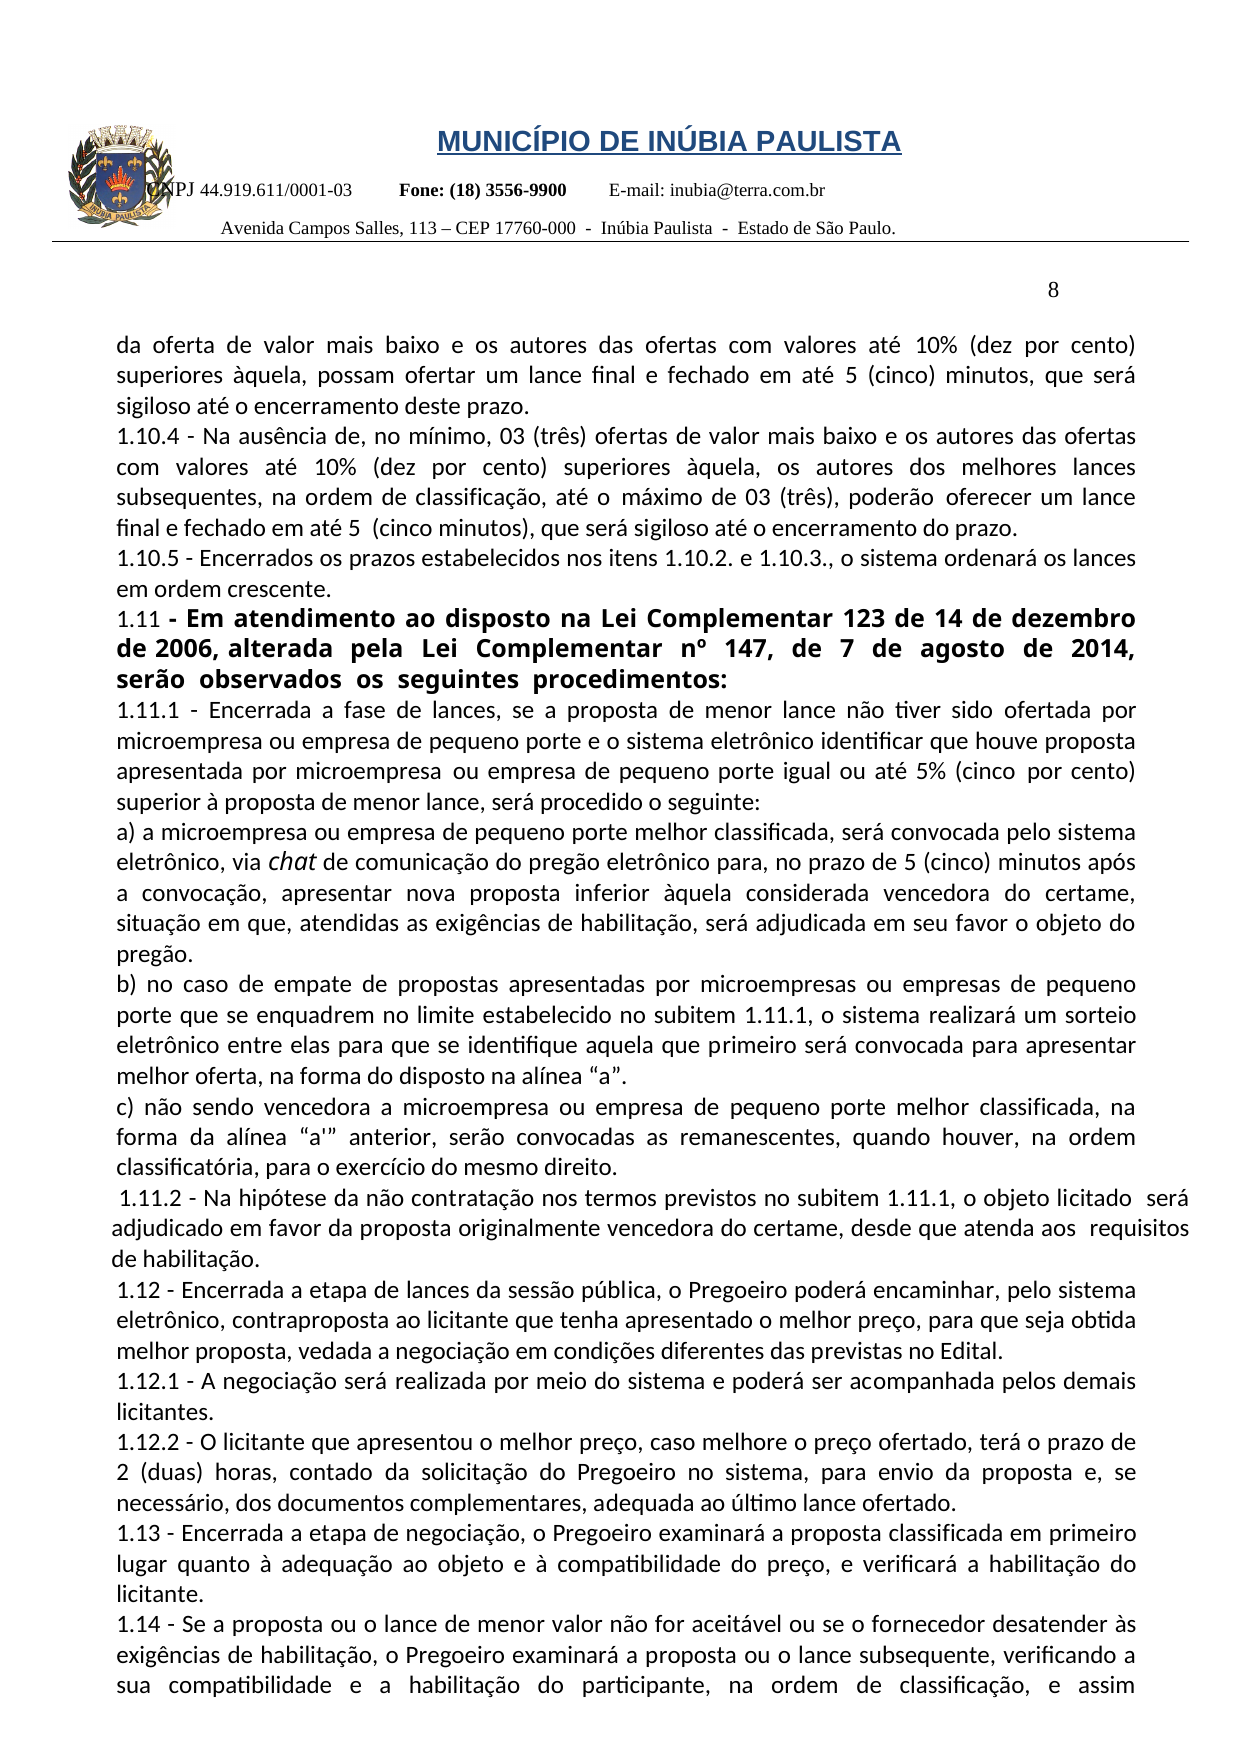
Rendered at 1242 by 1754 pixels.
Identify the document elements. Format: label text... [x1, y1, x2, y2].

text 1.10.5 - Encerrados os prazos estabelecidos nos itens 1.10.2. e 1.10.3., o sistema ordenará os lances em ordem crescente. [116, 542, 1136, 603]
text 1.13 - Encerrada a etapa de negociação, o Pregoeiro examinará a proposta classificada em primeiro lugar quanto à adequação ao objeto e à compatibilidade do preço, e verificará a habilitação do licitante. [116, 1517, 1136, 1609]
text 1.11.1 - Encerrada a fase de lances, se a proposta de menor lance não tiver sido ofertada por microempresa ou empresa de pequeno porte e o sistema eletrônico identificar que houve proposta apresentada por microempresa ou empresa de pequeno porte igual ou até 5% (cinco por cento) superior à proposta de menor lance, será procedido o seguinte: [116, 694, 1136, 816]
text 1.12.1 - A negociação será realizada por meio do sistema e poderá ser acompanhada pelos demais licitantes. [116, 1365, 1136, 1426]
text a) a microempresa ou empresa de pequeno porte melhor classificada, será convocada pelo sistema eletrônico, via chat de comunicação do pregão eletrônico para, no prazo de 5 (cinco) minutos após a convocação, apresentar nova proposta inferior àquela considerada vencedora do certame, situação em que, atendidas as exigências de habilitação, será adjudicada em seu favor o objeto do pregão. [116, 816, 1136, 968]
text 1.12.2 - O licitante que apresentou o melhor preço, caso melhore o preço ofertado, terá o prazo de 2 (duas) horas, contado da solicitação do Pregoeiro no sistema, para envio da proposta e, se necessário, dos documentos complementares, adequada ao último lance ofertado. [116, 1426, 1136, 1517]
text c) não sendo vencedora a microempresa ou empresa de pequeno porte melhor classificada, na forma da alínea “a'” anterior, serão convocadas as remanescentes, quando houver, na ordem classificatória, para o exercício do mesmo direito. [116, 1091, 1136, 1182]
text b) no caso de empate de propostas apresentadas por microempresas ou empresas de pequeno porte que se enquadrem no limite estabelecido no subitem 1.11.1, o sistema realizará um sorteio eletrônico entre elas para que se identifique aquela que primeiro será convocada para apresentar melhor oferta, na forma do disposto na alínea “a”. [116, 968, 1136, 1091]
text 1.11 - Em atendimento ao disposto na Lei Complementar 123 de 14 de dezembro de 2006, alterada pela Lei Complementar nº 147, de 7 de agosto de 2014, serão observados os seguintes procedimentos: [116, 603, 1136, 694]
text 1.10.4 - Na ausência de, no mínimo, 03 (três) ofertas de valor mais baixo e os autores das ofertas com valores até 10% (dez por cento) superiores àquela, os autores dos melhores lances subsequentes, na ordem de classificação, até o máximo de 03 (três), poderão oferecer um lance final e fechado em até 5 (cinco minutos), que será sigiloso até o encerramento do prazo. [116, 420, 1136, 542]
picture [68, 124, 176, 229]
text 1.11.2 - Na hipótese da não contratação nos termos previstos no subitem 1.11.1, o objeto licitado será adjudicado em favor da proposta originalmente vencedora do certame, desde que atenda aos requisitos de habilitação. [111, 1182, 1189, 1273]
text 1.12 - Encerrada a etapa de lances da sessão pública, o Pregoeiro poderá encaminhar, pelo sistema eletrônico, contraproposta ao licitante que tenha apresentado o melhor preço, para que seja obtida melhor proposta, vedada a negociação em condições diferentes das previstas no Edital. [116, 1274, 1136, 1365]
